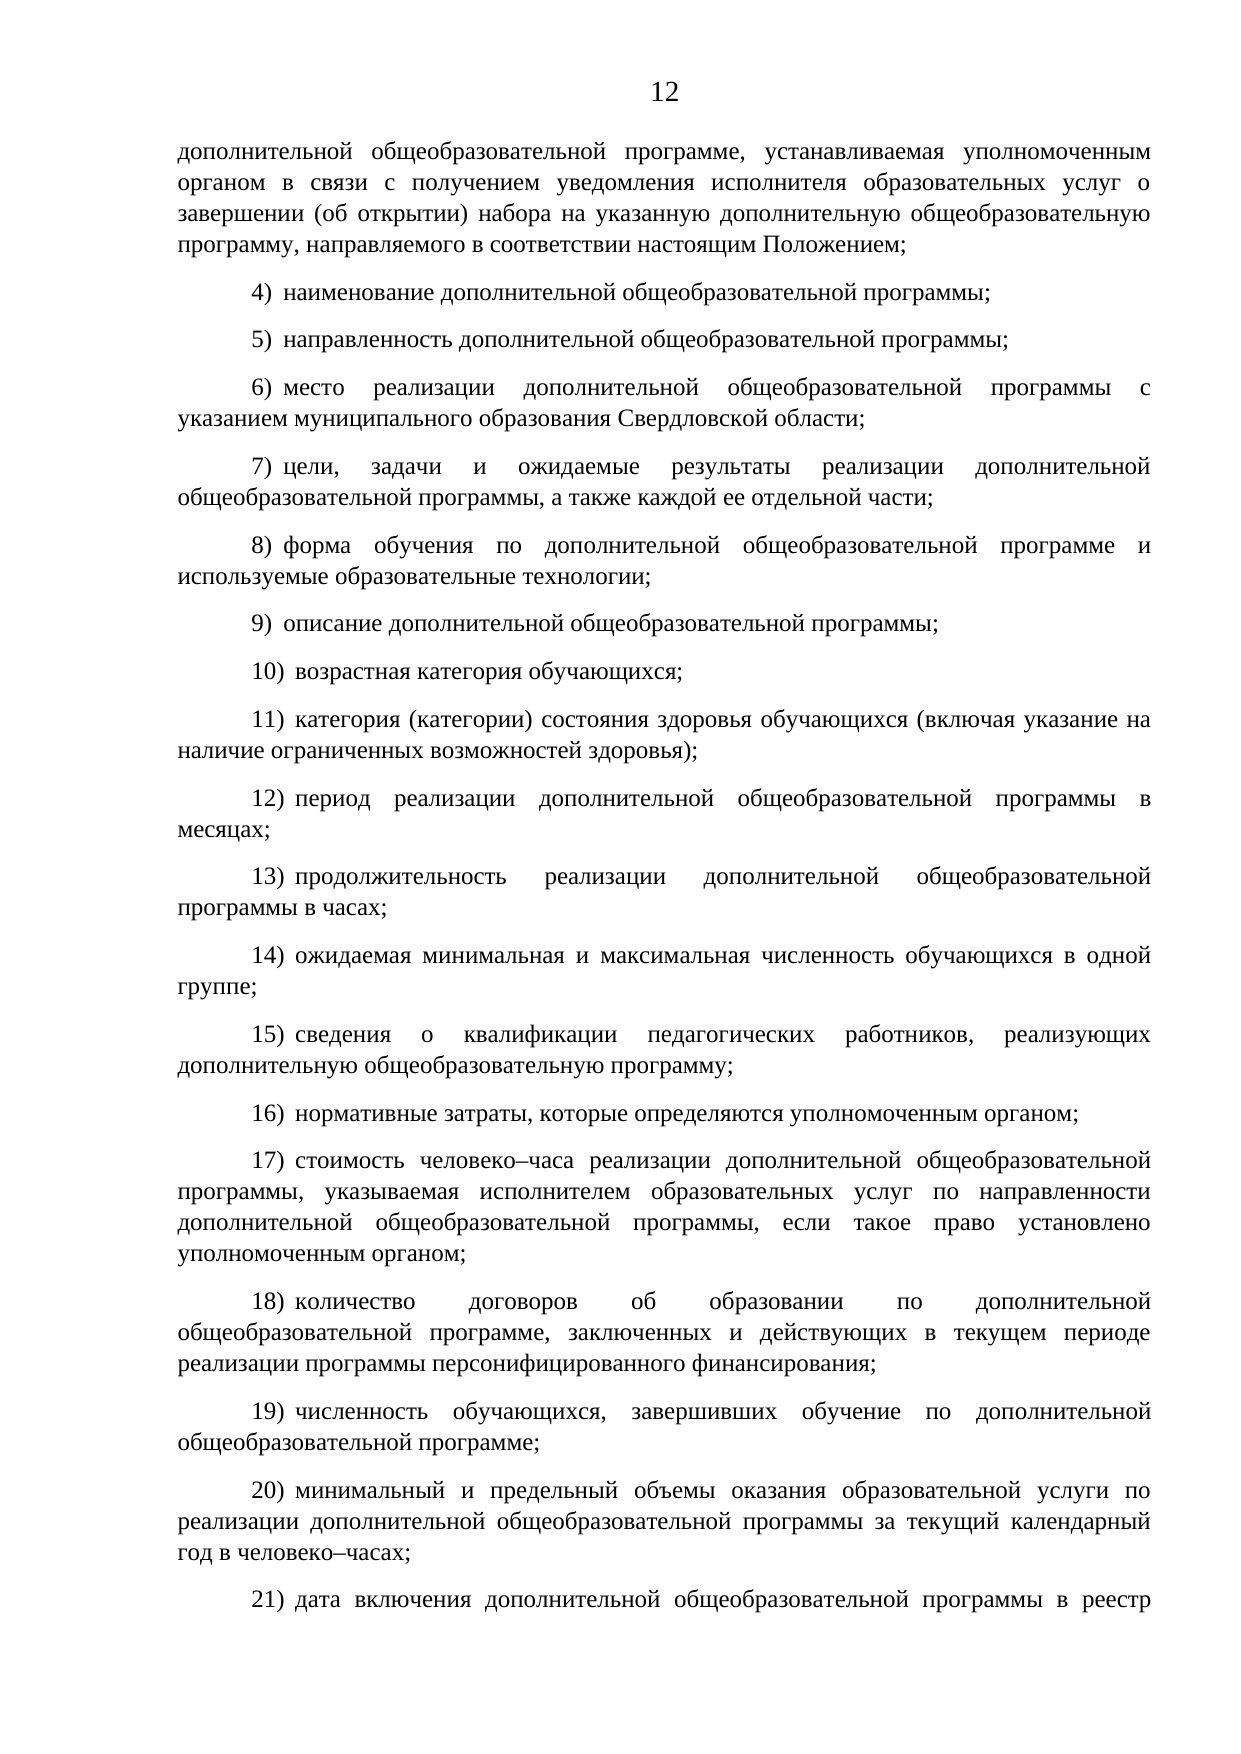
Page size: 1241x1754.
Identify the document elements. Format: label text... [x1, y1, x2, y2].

list сведения о квалификации педагогических работников, реализующих дополнительную общеобразовательную программу; [177, 1019, 1152, 1079]
list стоимость человеко–часа реализации дополнительной общеобразовательной программы, указываемая исполнителем образовательных услуг по направленности дополнительной общеобразовательной программы, если такое право установлено уполномоченным органом; [177, 1145, 1152, 1267]
list возрастная категория обучающихся; [177, 656, 1152, 685]
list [177, 136, 1152, 258]
list форма обучения по дополнительной общеобразовательной программе и используемые образовательные технологии; [177, 530, 1152, 589]
list место реализации дополнительной общеобразовательной программы с указанием муниципального образования Свердловской области; [177, 372, 1152, 432]
list период реализации дополнительной общеобразовательной программы в месяцах; [177, 783, 1152, 842]
list продолжительность реализации дополнительной общеобразовательной программы в часах; [177, 861, 1152, 921]
list направленность дополнительной общеобразовательной программы; [177, 324, 1152, 353]
list нормативные затраты, которые определяются уполномоченным органом; [177, 1098, 1152, 1126]
list описание дополнительной общеобразовательной программы; [177, 608, 1152, 637]
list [177, 1584, 1152, 1613]
list цели, задачи и ожидаемые результаты реализации дополнительной общеобразовательной программы, а также каждой ее отдельной части; [177, 451, 1152, 511]
list количество договоров об образовании по дополнительной общеобразовательной программе, заключенных и действующих в текущем периоде реализации программы персонифицированного финансирования; [177, 1286, 1152, 1377]
list категория (категории) состояния здоровья обучающихся (включая указание на наличие ограниченных возможностей здоровья); [177, 704, 1152, 764]
list наименование дополнительной общеобразовательной программы; [177, 277, 1152, 306]
list ожидаемая минимальная и максимальная численность обучающихся в одной группе; [177, 940, 1152, 1000]
list минимальный и предельный объемы оказания образовательной услуги по реализации дополнительной общеобразовательной программы за текущий календарный год в человеко–часах; [177, 1475, 1152, 1566]
list численность обучающихся, завершивших обучение по дополнительной общеобразовательной программе; [177, 1396, 1152, 1456]
